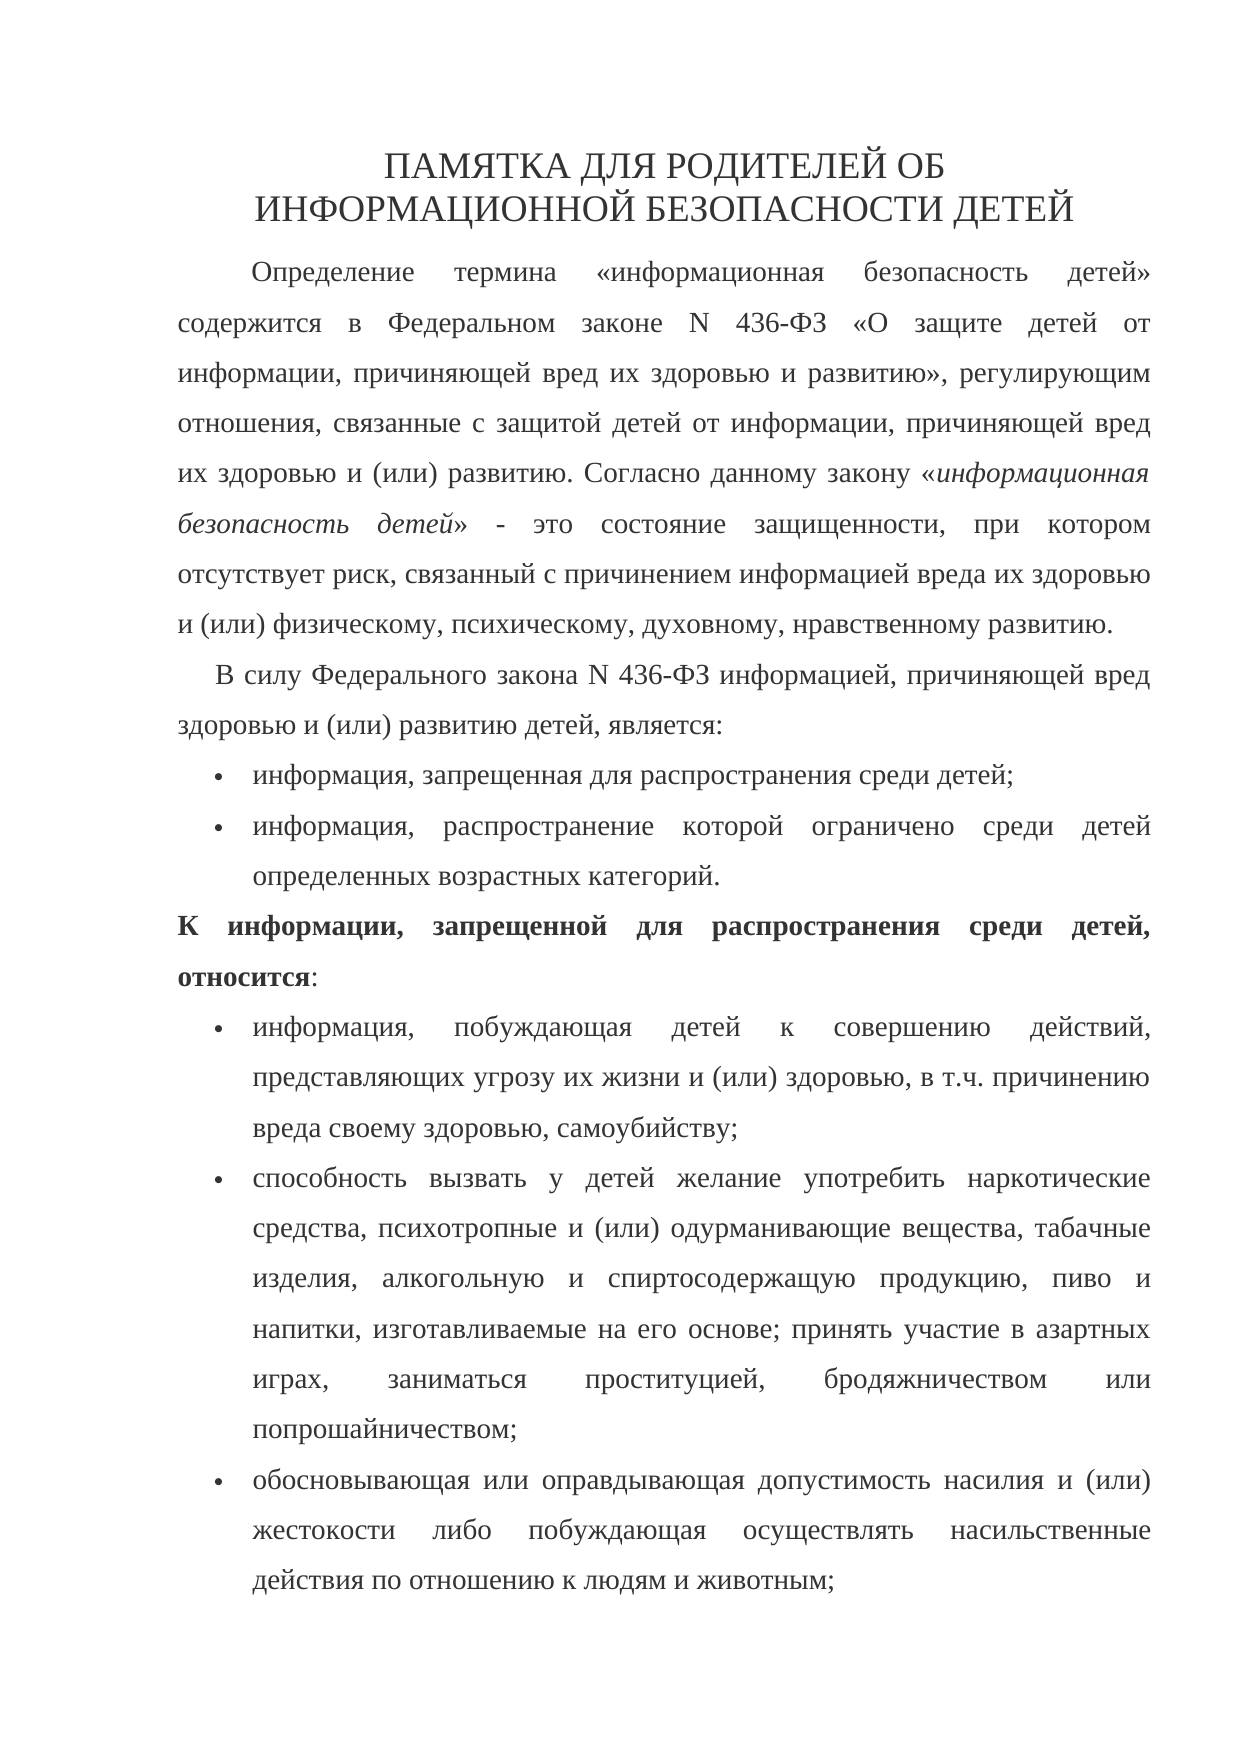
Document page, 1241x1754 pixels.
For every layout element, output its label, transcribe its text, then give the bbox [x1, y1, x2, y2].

list обосновывающая или оправдывающая допустимость насилия и (или) жестокости либо побуждающая осуществлять насильственные действия по отношению к людям и животным; [215, 1462, 1152, 1596]
list информация, побуждающая детей к совершению действий, представляющих угрозу их жизни и (или) здоровью, в т.ч. причинению вреда своему здоровью, самоубийству; [215, 1009, 1152, 1143]
text К информации, запрещенной для распространения среди детей, относится: [177, 908, 1152, 992]
text ПАМЯТКА ДЛЯ РОДИТЕЛЕЙ ОБ ИНФОРМАЦИОННОЙ БЕЗОПАСНОСТИ ДЕТЕЙ [202, 143, 1127, 229]
list способность вызвать у детей желание употребить наркотические средства, психотропные и (или) одурманивающие вещества, табачные изделия, алкогольную и спиртосодержащую продукцию, пиво и напитки, изготавливаемые на его основе; принять участие в азартных играх, заниматься проституцией, бродяжничеством или попрошайничеством; [215, 1160, 1152, 1445]
text В силу Федерального закона N 436-ФЗ информацией, причиняющей вред здоровью и (или) развитию детей, является: [177, 657, 1152, 741]
list информация, распространение которой ограничено среди детей определенных возрастных категорий. [215, 808, 1152, 892]
text Определение термина «информационная безопасность детей» содержится в Федеральном законе N 436-ФЗ «О защите детей от информации, причиняющей вред их здоровью и развитию», регулирующим отношения, связанные с защитой детей от информации, причиняющей вред их здоровью и (или) развитию. Согласно данному закону «информационная безопасность детей» - это состояние защищенности, при котором отсутствует риск, связанный с причинением информацией вреда их здоровью и (или) физическому, психическому, духовному, нравственному развитию. [177, 254, 1152, 640]
list информация, запрещенная для распространения среди детей; [215, 757, 1152, 791]
